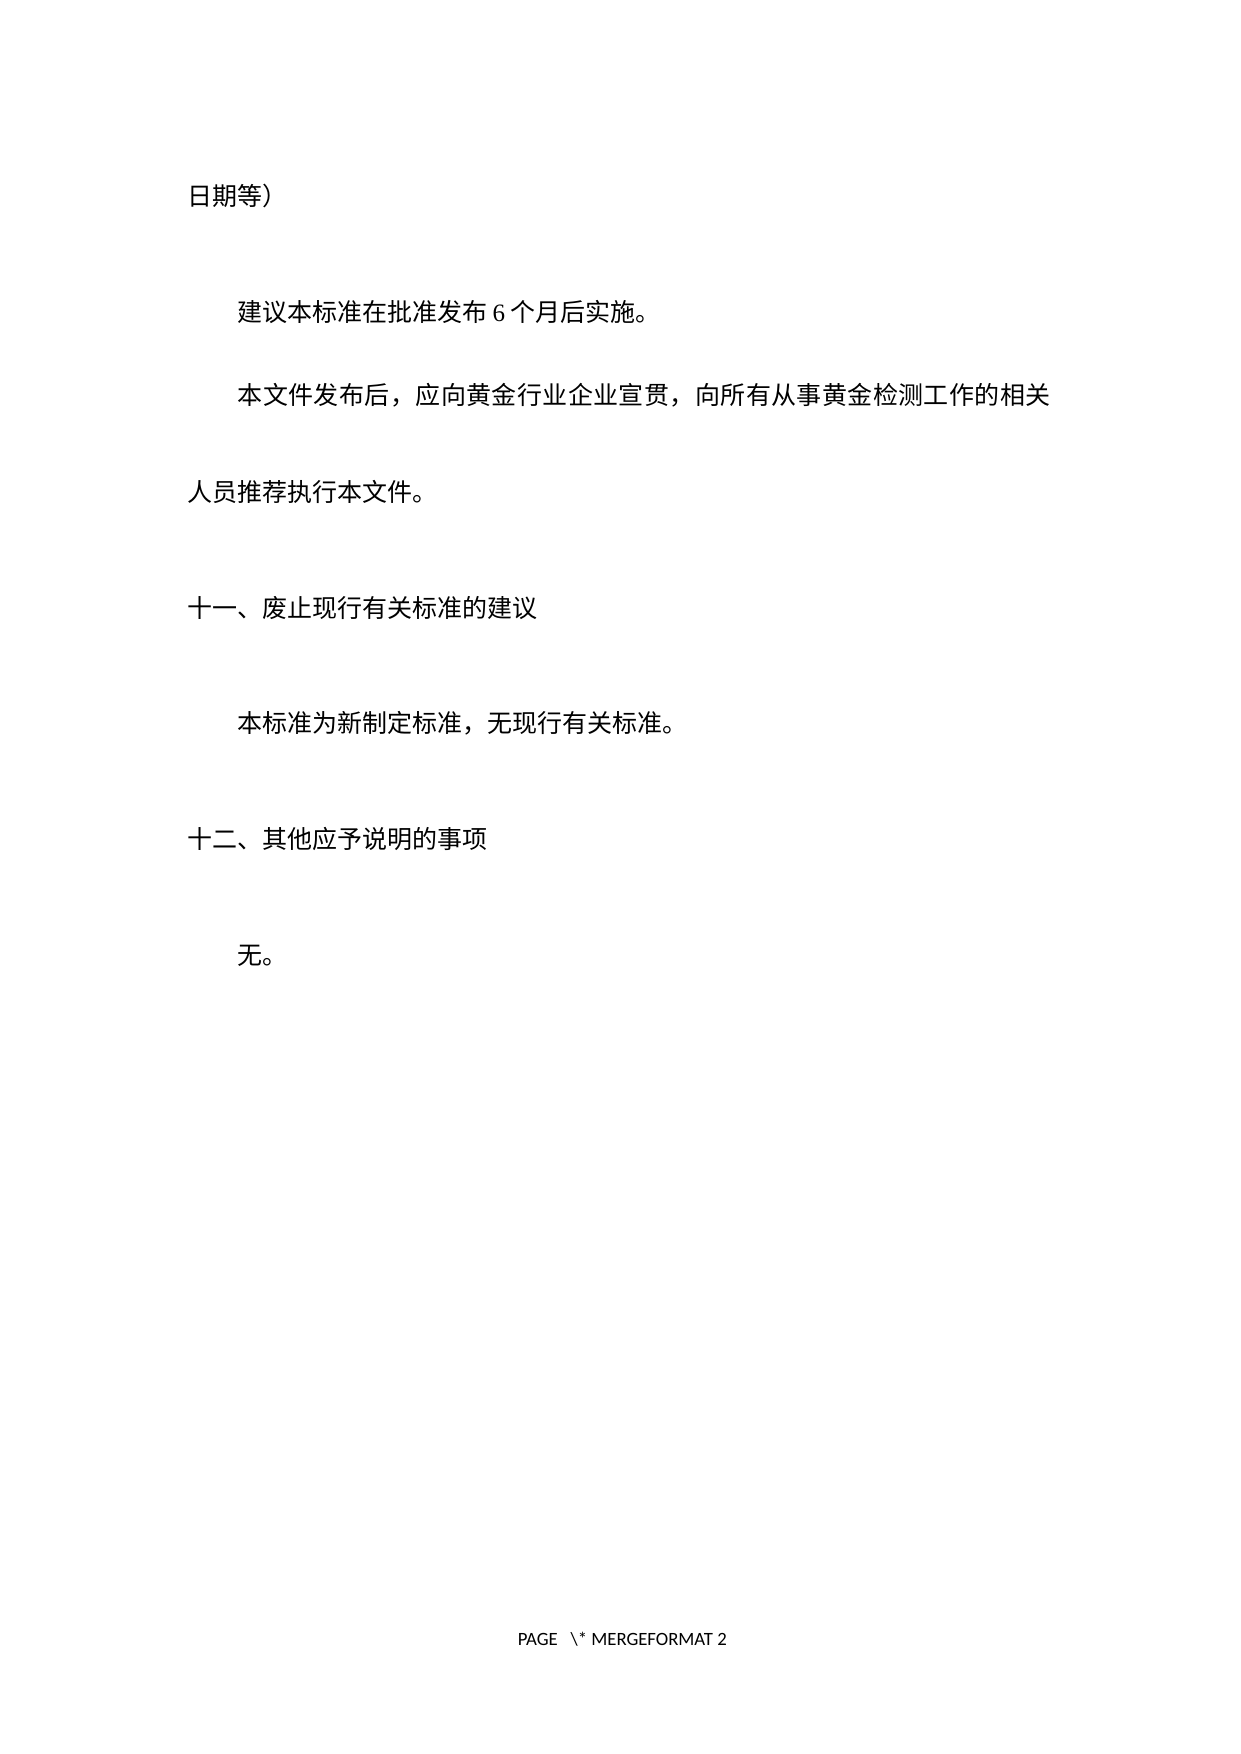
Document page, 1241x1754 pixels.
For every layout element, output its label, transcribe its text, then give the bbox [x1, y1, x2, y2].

text 本文件发布后，应向黄金行业企业宣贯，向所有从事黄金检测工作的相关人员推荐执行本文件。 [187, 361, 1053, 523]
text 无。 [187, 921, 1053, 986]
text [187, 162, 1053, 227]
text 建议本标准在批准发布6个月后实施。 [187, 278, 1053, 343]
text 本标准为新制定标准，无现行有关标准。 [187, 689, 1053, 754]
text 十一、废止现行有关标准的建议 [187, 574, 1053, 639]
text 十二、其他应予说明的事项 [187, 805, 1053, 870]
